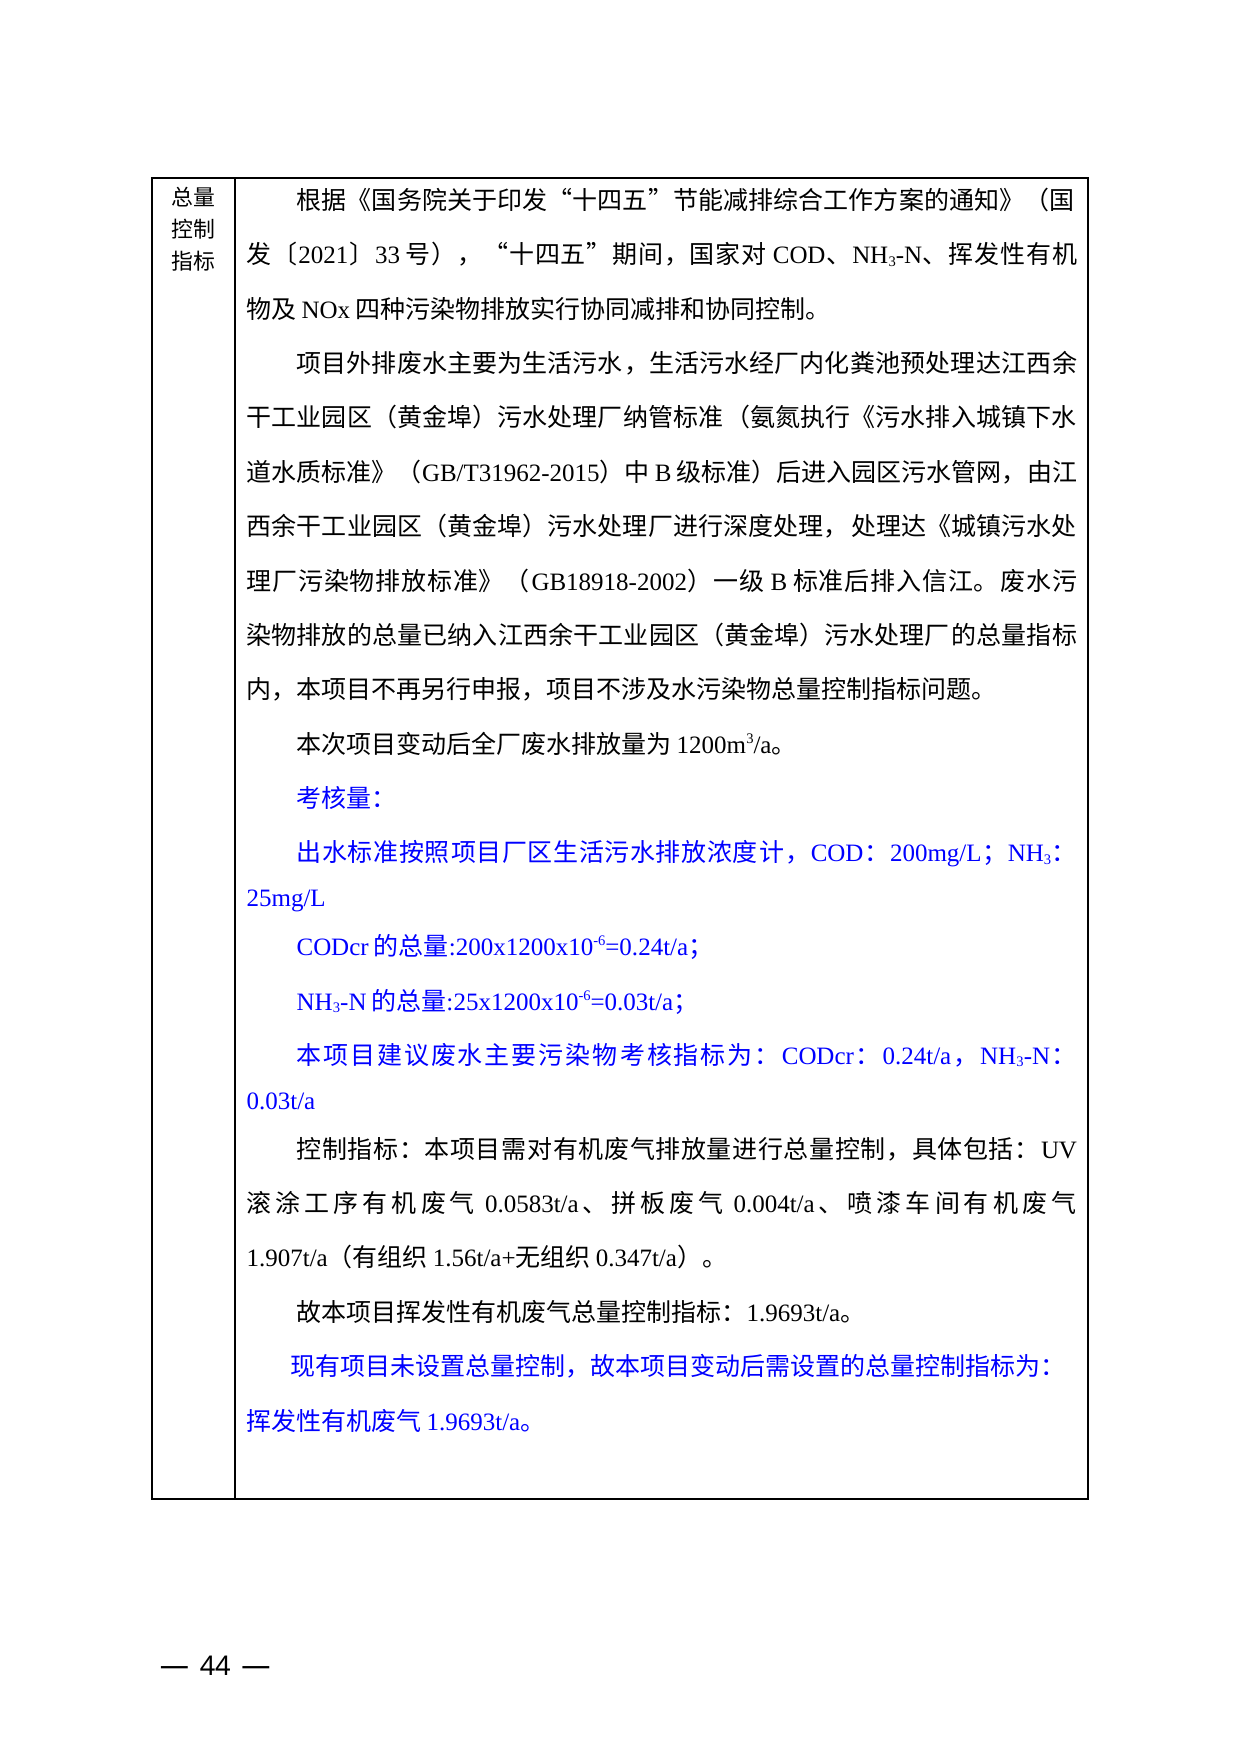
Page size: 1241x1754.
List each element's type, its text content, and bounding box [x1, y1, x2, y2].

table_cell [236, 179, 1087, 1498]
table_cell 总量 控制 指标 [153, 179, 234, 1498]
